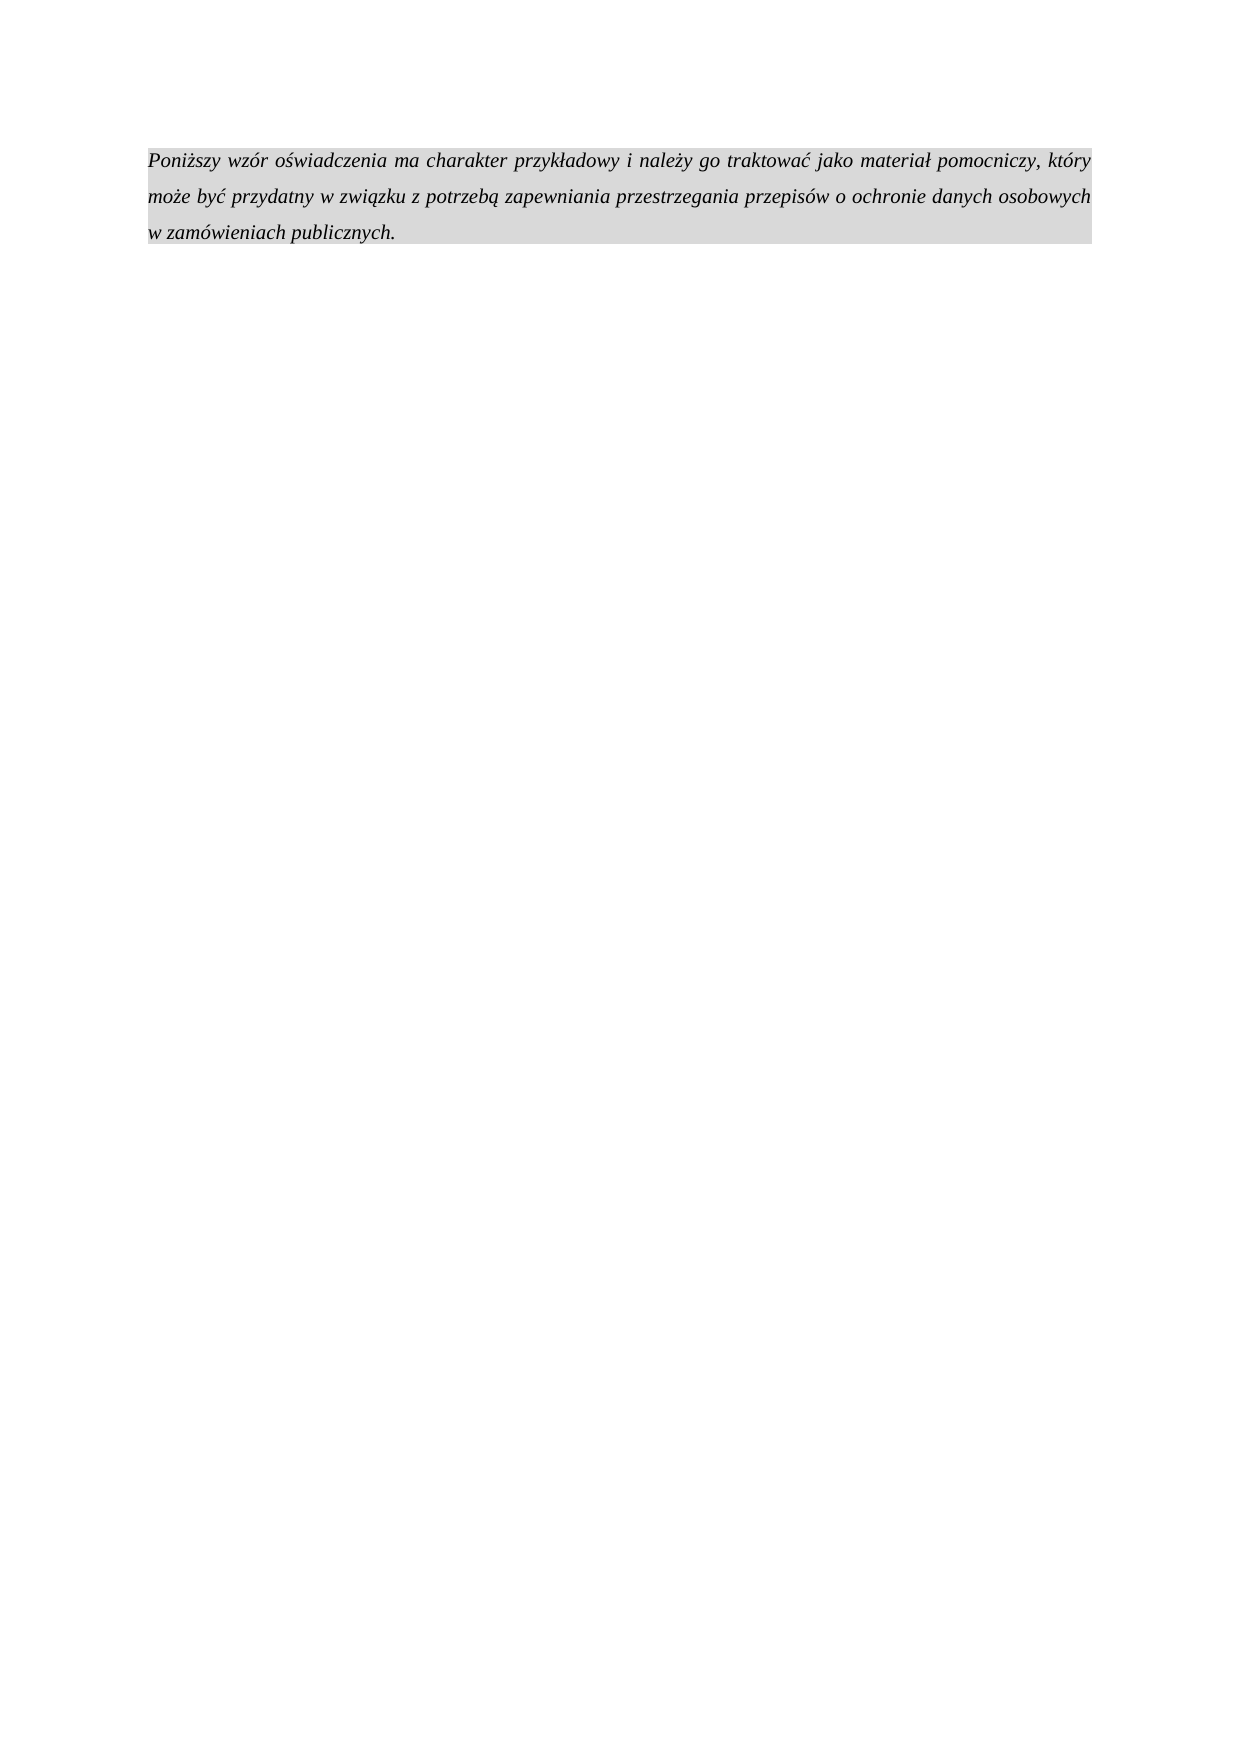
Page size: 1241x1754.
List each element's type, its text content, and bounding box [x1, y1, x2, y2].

text Poniższy wzór oświadczenia ma charakter przykładowy i należy go traktować jako materiał pomocniczy, który może być przydatny w związku z potrzebą zapewniania przestrzegania przepisów o ochronie danych osobowych w zamówieniach publicznych. [148, 148, 1092, 244]
